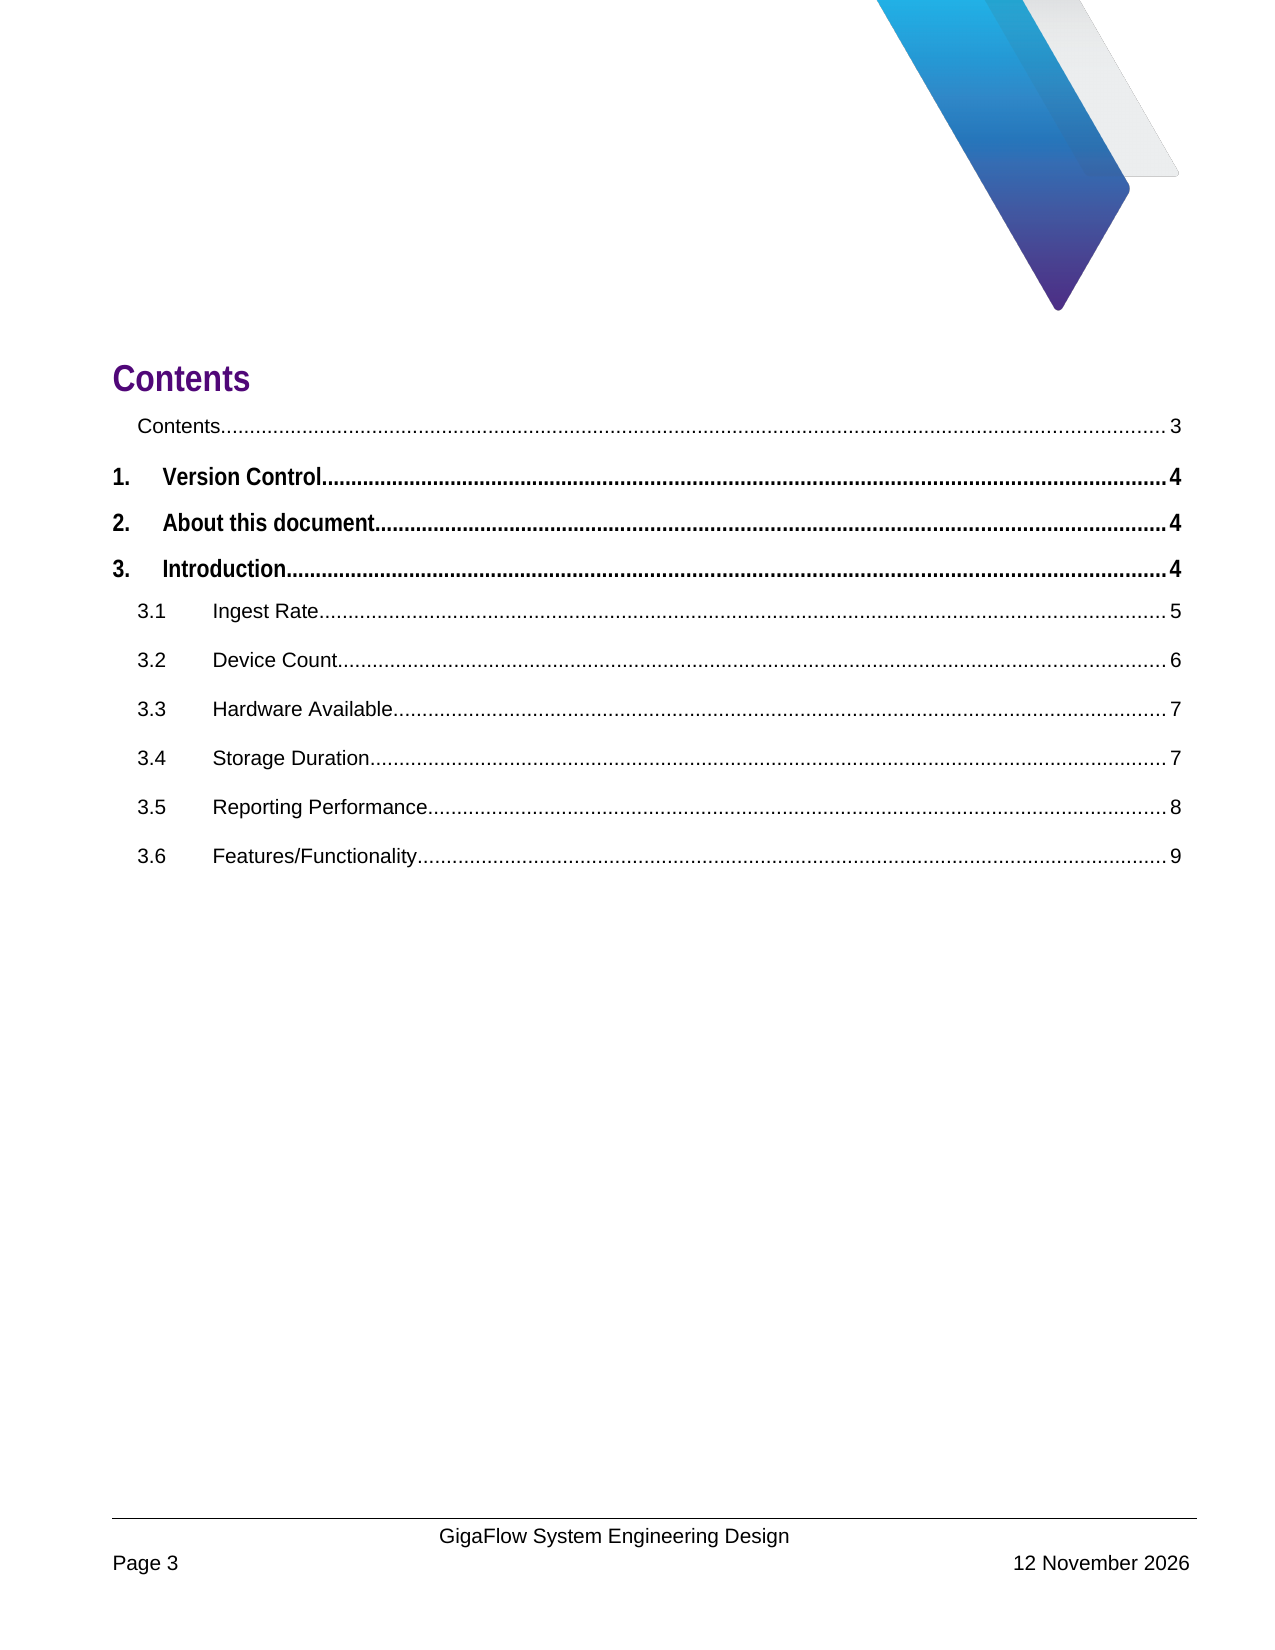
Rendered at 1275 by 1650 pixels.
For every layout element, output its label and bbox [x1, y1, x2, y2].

picture [840, 0, 1216, 313]
